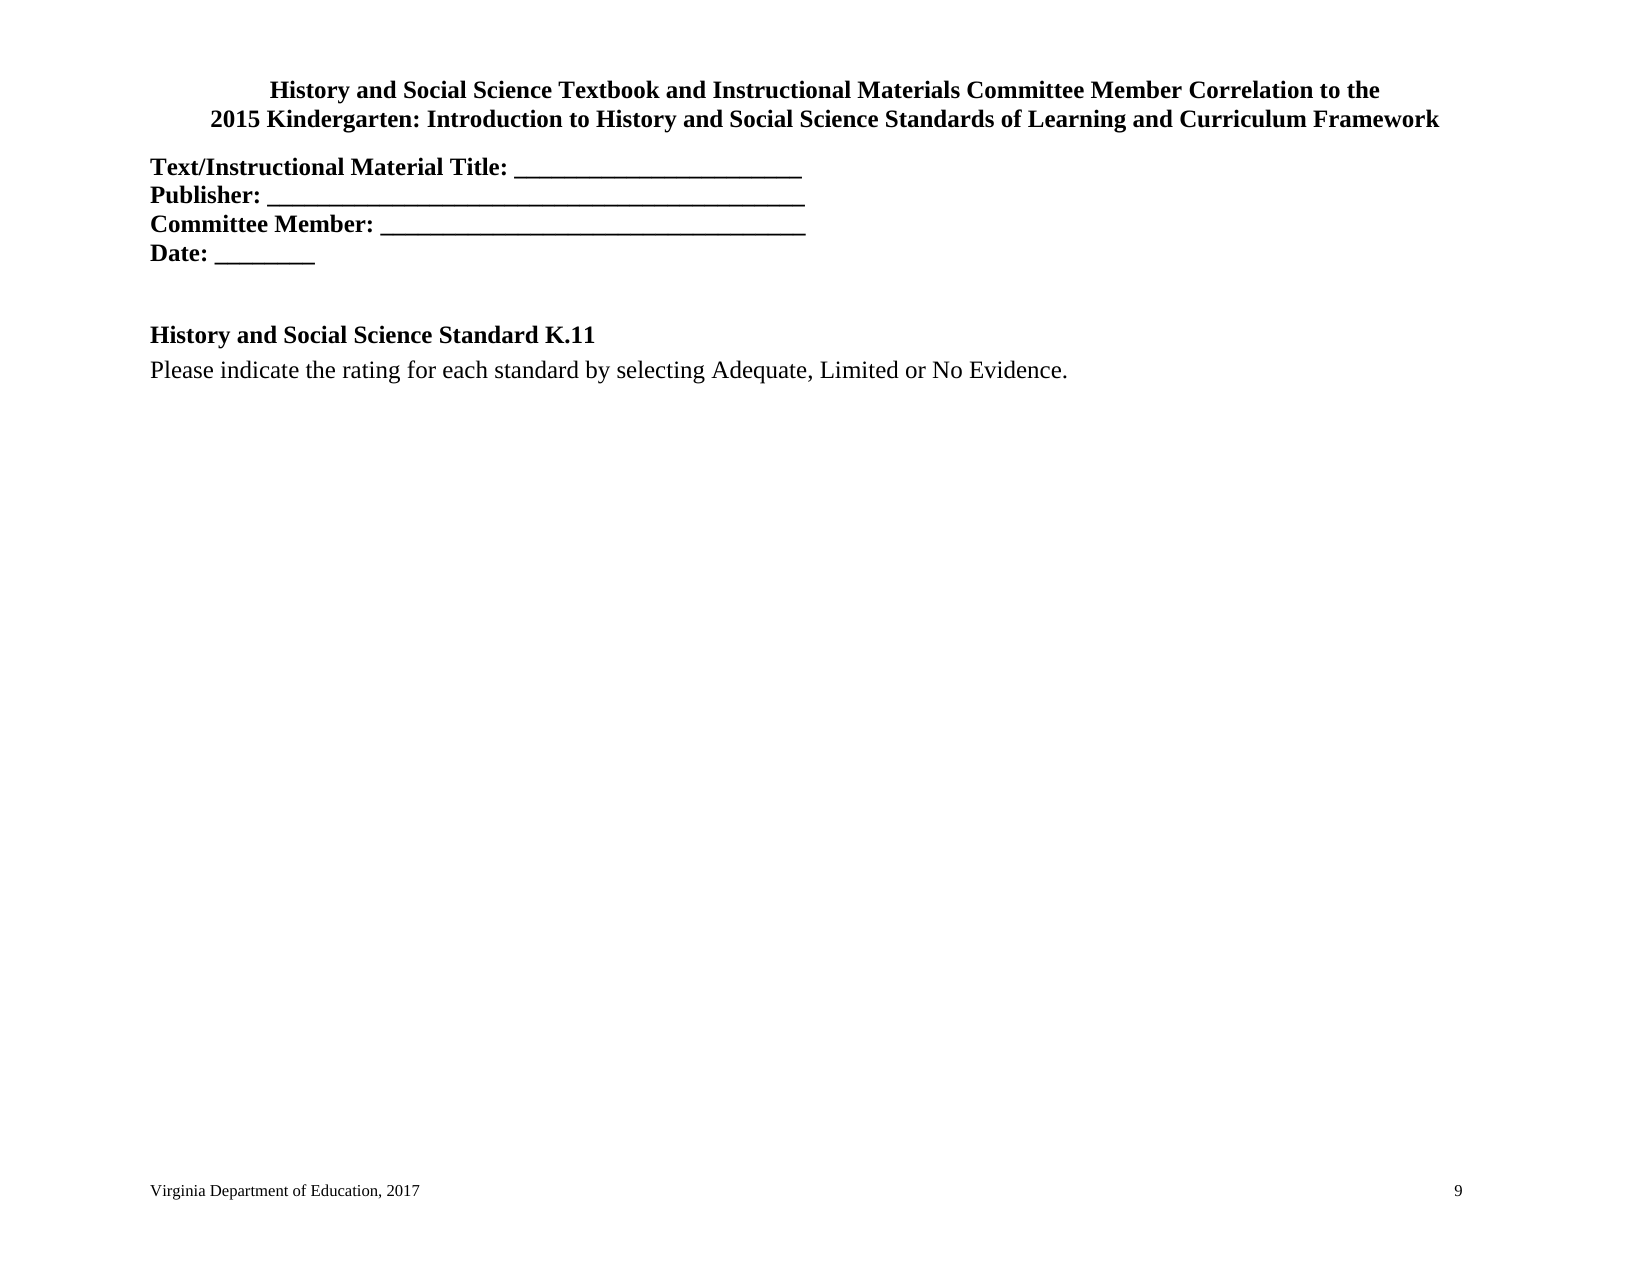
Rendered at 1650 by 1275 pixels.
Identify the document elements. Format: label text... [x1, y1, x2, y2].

subtitle History and Social Science Standard K.11 [150, 320, 1500, 349]
text Please indicate the rating for each standard by selecting Adequate, Limited or No Evidence. [150, 355, 1500, 384]
